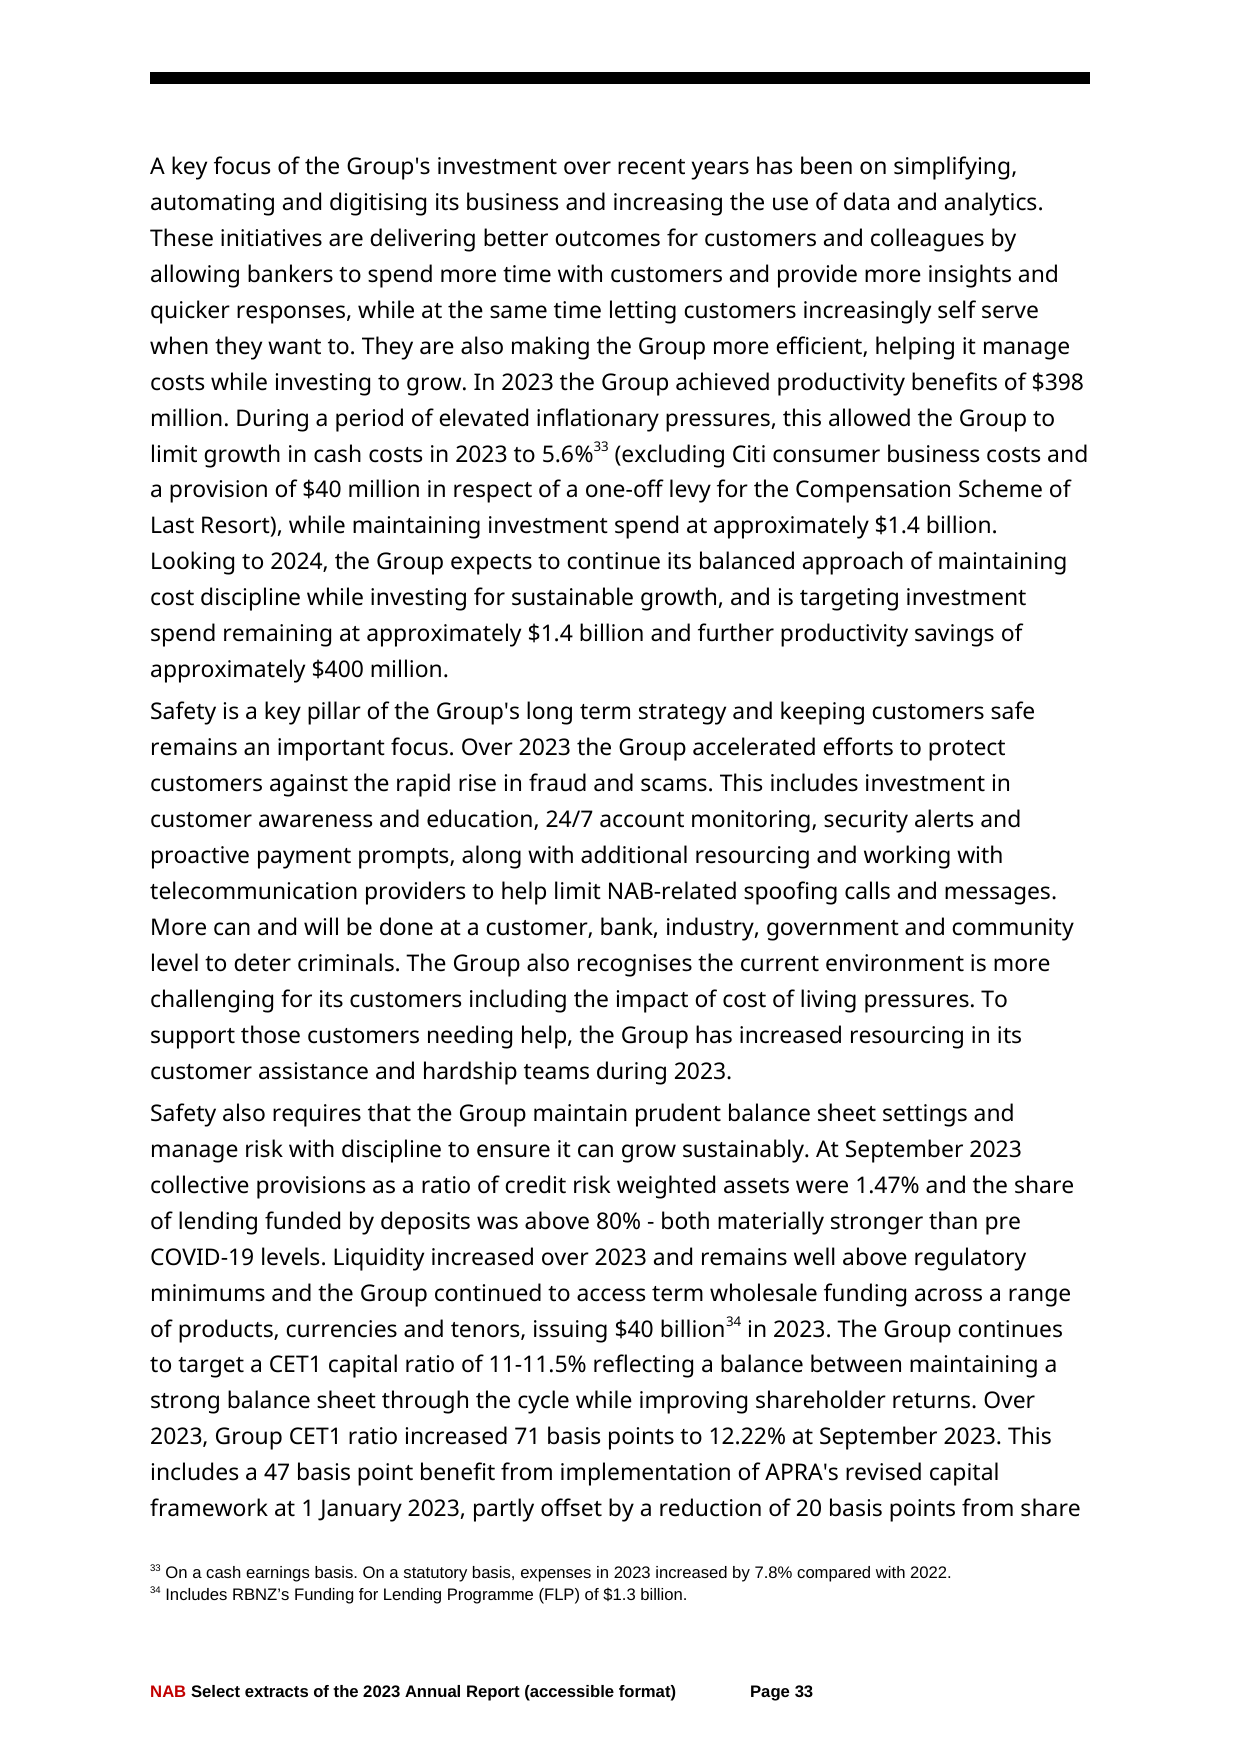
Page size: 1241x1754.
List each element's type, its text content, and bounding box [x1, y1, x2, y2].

list Safety is a key pillar of the Group's long term strategy and keeping customers safe remains an important focus. Over 2023 the Group accelerated efforts to protect customers against the rapid rise in fraud and scams. This includes investment in customer awareness and education, 24/7 account monitoring, security alerts and proactive payment prompts, along with additional resourcing and working with telecommunication providers to help limit NAB-related spoofing calls and messages. More can and will be done at a customer, bank, industry, government and community level to deter criminals. The Group also recognises the current environment is more challenging for its customers including the impact of cost of living pressures. To support those customers needing help, the Group has increased resourcing in its customer assistance and hardship teams during 2023. [150, 695, 1090, 1086]
list A key focus of the Group's investment over recent years has been on simplifying, automating and digitising its business and increasing the use of data and analytics. These initiatives are delivering better outcomes for customers and colleagues by allowing bankers to spend more time with customers and provide more insights and quicker responses, while at the same time letting customers increasingly self serve when they want to. They are also making the Group more efficient, helping it manage costs while investing to grow. In 2023 the Group achieved productivity benefits of $398 million. During a period of elevated inflationary pressures, this allowed the Group to limit growth in cash costs in 2023 to 5.6% (excluding Citi consumer business costs and a provision of $40 million in respect of a one-off levy for the Compensation Scheme of Last Resort), while maintaining investment spend at approximately $1.4 billion. Looking to 2024, the Group expects to continue its balanced approach of maintaining cost discipline while investing for sustainable growth, and is targeting investment spend remaining at approximately $1.4 billion and further productivity savings of approximately $400 million. [150, 150, 1090, 684]
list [150, 1097, 1090, 1523]
